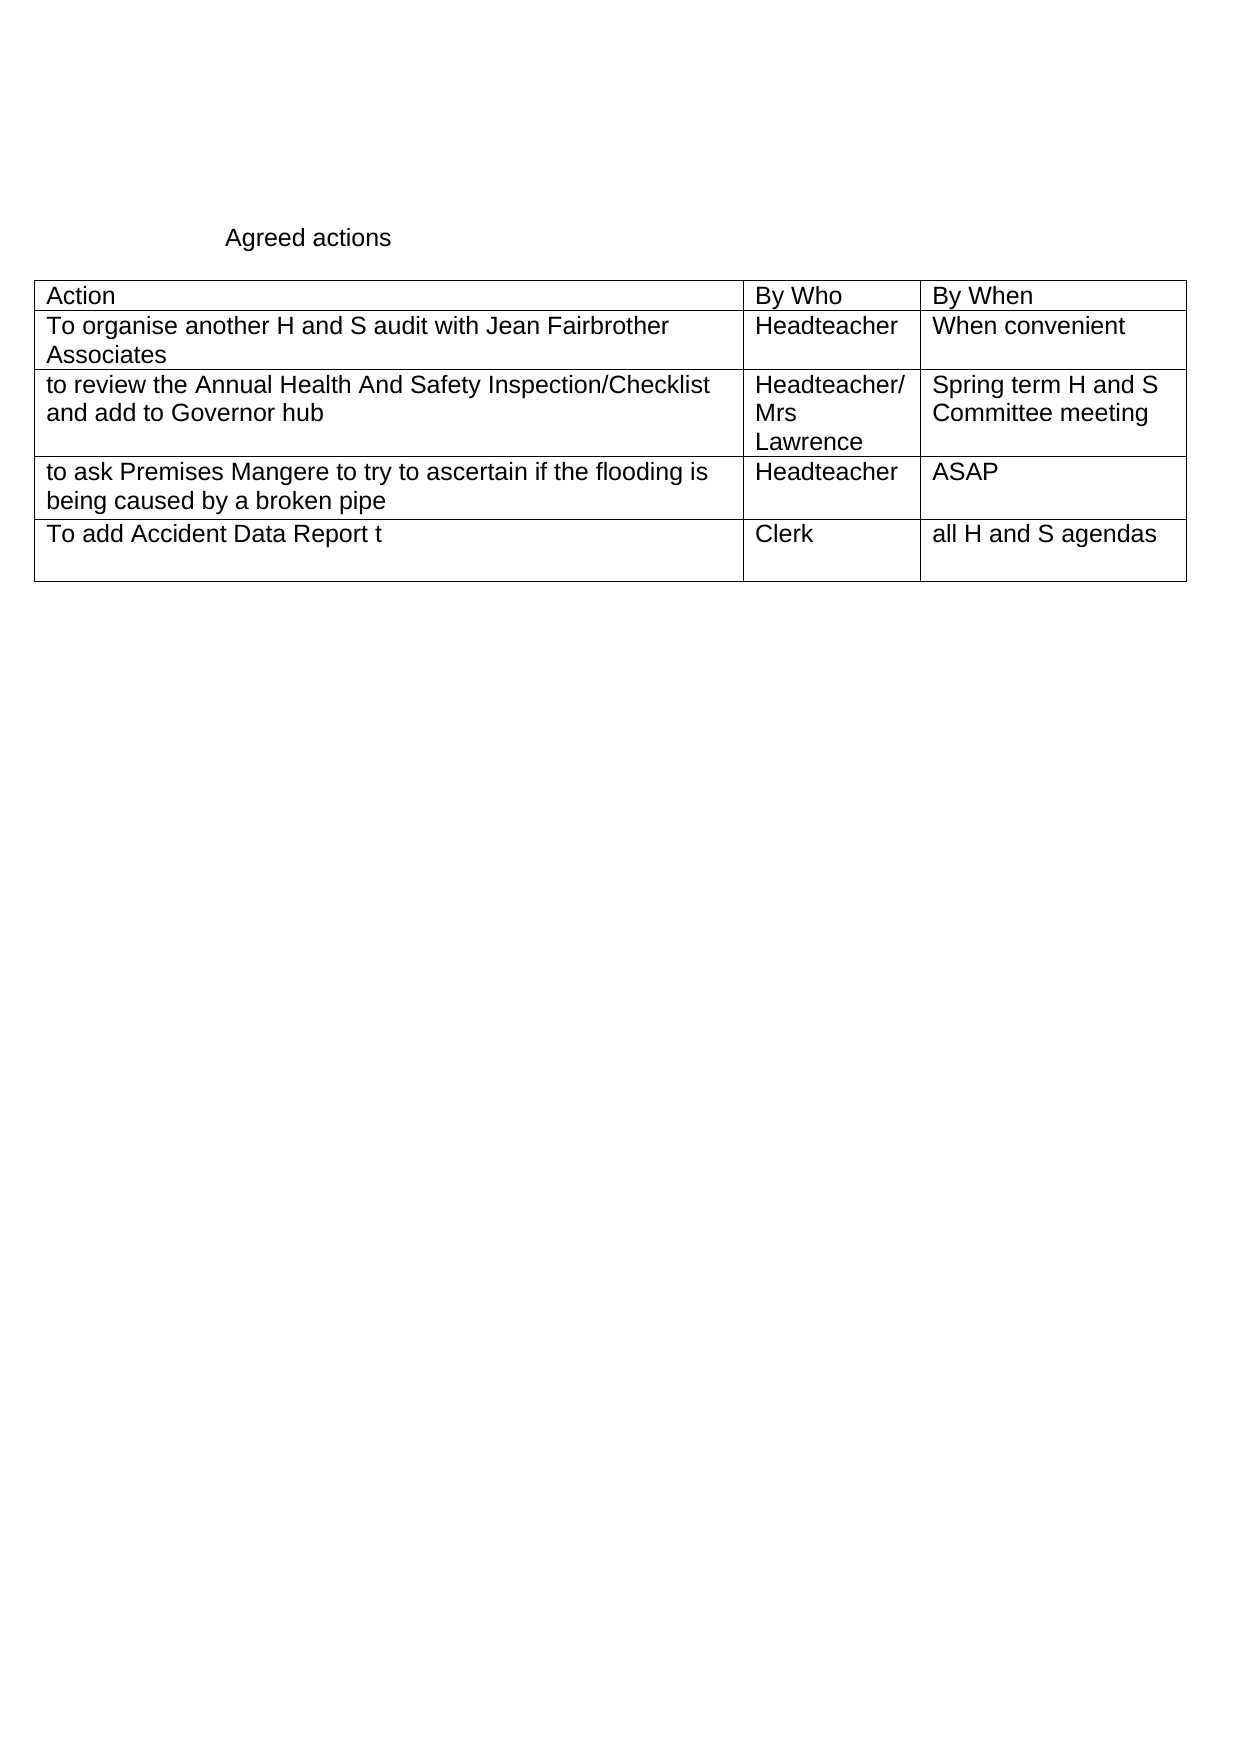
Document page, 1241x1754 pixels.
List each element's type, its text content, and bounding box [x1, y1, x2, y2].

table_cell When convenient [921, 311, 1186, 369]
text Agreed actions [225, 223, 1196, 252]
table_cell all H and S agendas [921, 520, 1186, 581]
table_header By Who [744, 281, 920, 310]
table_header Action [35, 281, 743, 310]
table_cell Headteacher [744, 457, 920, 518]
table_cell Clerk [744, 520, 920, 581]
table_cell To organise another H and S audit with Jean Fairbrother Associates [35, 311, 743, 369]
table_cell to ask Premises Mangere to try to ascertain if the flooding is being caused by a broken pipe [35, 457, 743, 518]
table_cell Headteacher [744, 311, 920, 369]
table_cell Spring term H and S Committee meeting [921, 370, 1186, 456]
table_cell Headteacher/Mrs Lawrence [744, 370, 920, 456]
table_cell ASAP [921, 457, 1186, 518]
table_cell to review the Annual Health And Safety Inspection/Checklist and add to Governor hub [35, 370, 743, 456]
table_header By When [921, 281, 1186, 310]
table_cell To add Accident Data Report t [35, 520, 743, 581]
